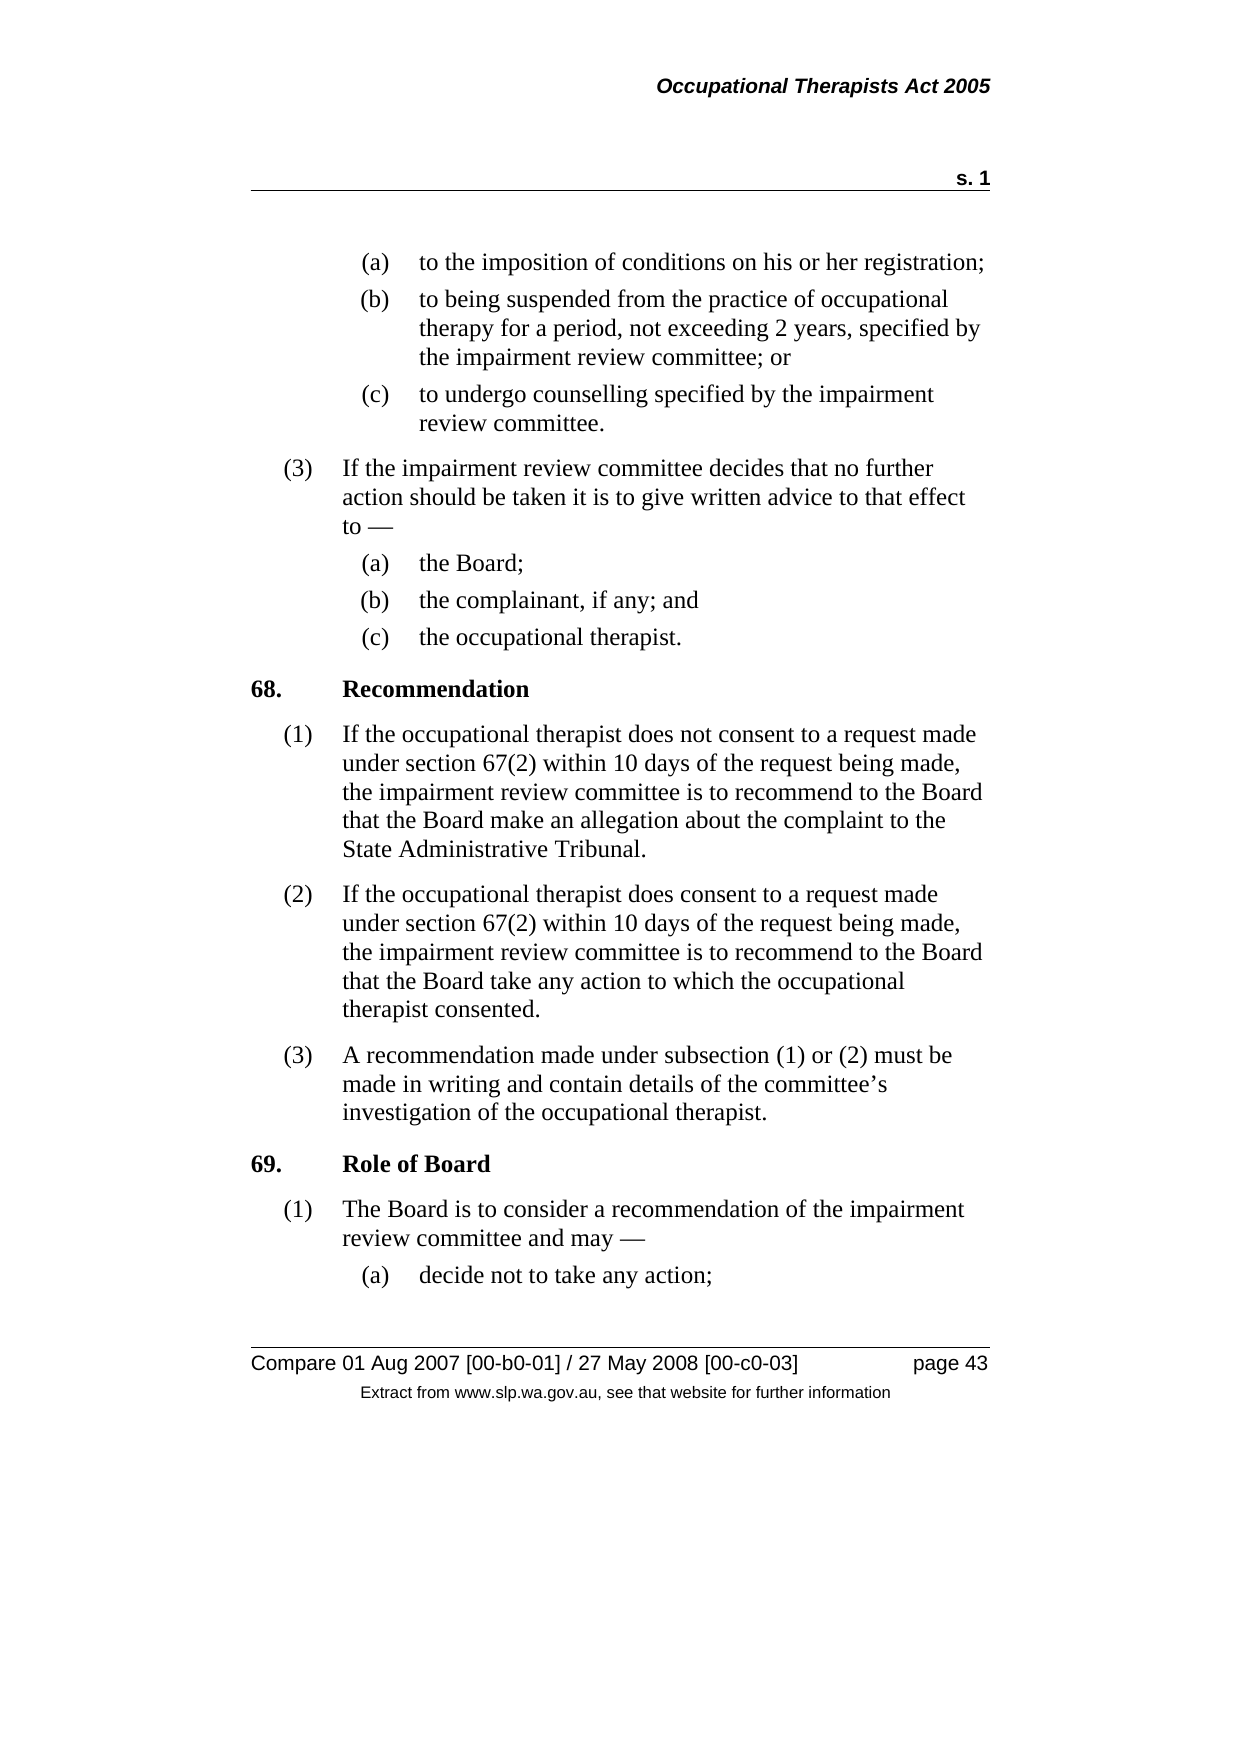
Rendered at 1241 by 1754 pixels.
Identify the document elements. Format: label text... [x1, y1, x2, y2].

text (a) to the imposition of conditions on his or her registration; [251, 247, 990, 276]
text (3) A recommendation made under subsection (1) or (2) must be made in writing and contain details of the committee’s investigation of the occupational therapist. [251, 1040, 990, 1126]
subtitle 69. Role of Board [251, 1149, 990, 1178]
text (2) If the occupational therapist does consent to a request made under section 67(2) within 10 days of the request being made, the impairment review committee is to recommend to the Board that the Board take any action to which the occupational therapist consented. [251, 879, 990, 1023]
text (c) to undergo counselling specified by the impairment review committee. [251, 379, 990, 437]
text (1) The Board is to consider a recommendation of the impairment review committee and may — [251, 1194, 990, 1252]
text (1) If the occupational therapist does not consent to a request made under section 67(2) within 10 days of the request being made, the impairment review committee is to recommend to the Board that the Board make an allegation about the complaint to the State Administrative Tribunal. [251, 719, 990, 863]
text (b) to being suspended from the practice of occupational therapy for a period, not exceeding 2 years, specified by the impairment review committee; or [251, 284, 990, 371]
text (a) the Board; [251, 548, 990, 577]
subtitle 68. Recommendation [251, 674, 990, 702]
text (b) the complainant, if any; and [251, 585, 990, 614]
text (a) decide not to take any action; [251, 1260, 990, 1289]
text (3) If the impairment review committee decides that no further action should be taken it is to give written advice to that effect to — [251, 453, 990, 539]
text (c) the occupational therapist. [251, 622, 990, 651]
